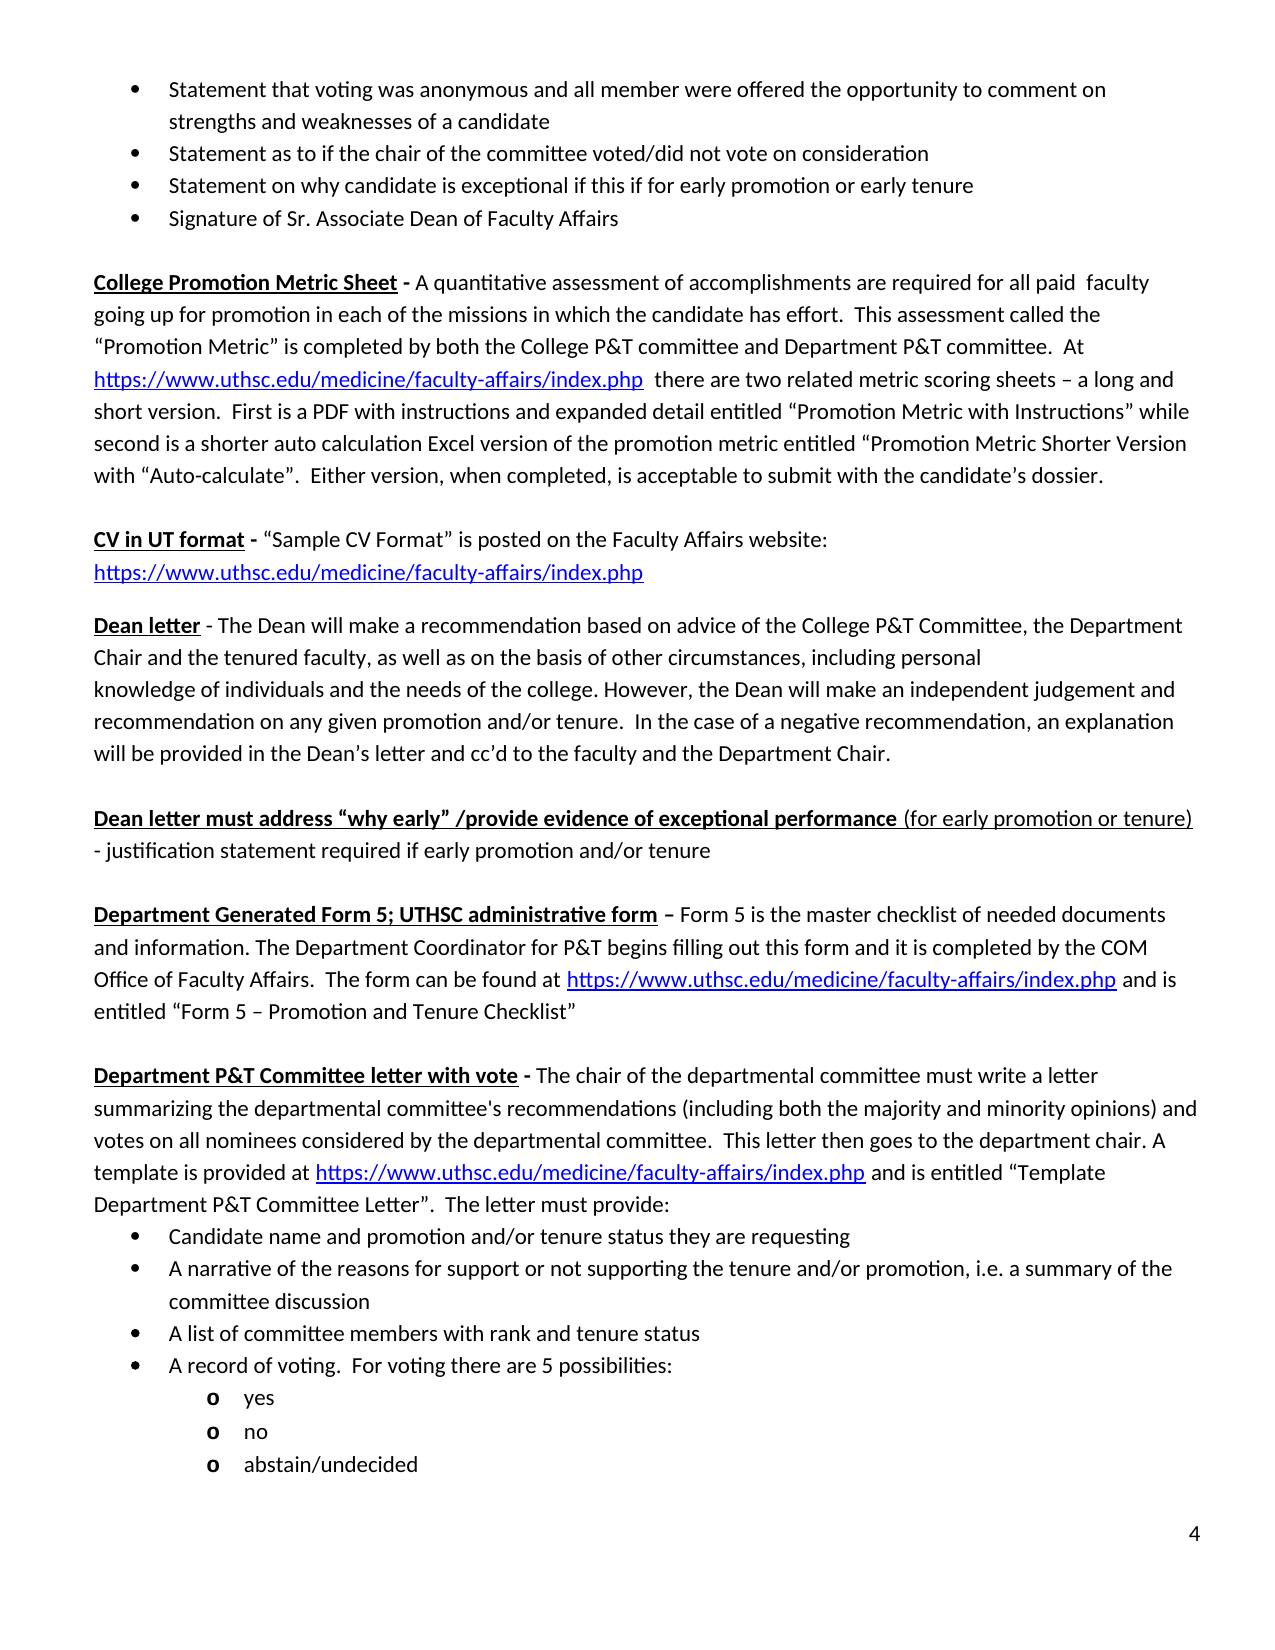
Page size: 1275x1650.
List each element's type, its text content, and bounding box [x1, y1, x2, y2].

list A record of voting. For voting there are 5 possibilities: [131, 1351, 1200, 1379]
text CV in UT format - “Sample CV Format” is posted on the Faculty Affairs website: https://www.uthsc.edu/medicine/faculty-affairs/index.php [94, 526, 1200, 586]
list Statement that voting was anonymous and all member were offered the opportunity to comment on strengths and weaknesses of a candidate [131, 75, 1200, 135]
list Department Generated Form 5; UTHSC administrative form – Form 5 is the master checklist of needed documents and information. The Department Coordinator for P&T begins filling out this form and it is completed by the COM Office of Faculty Affairs. The form can be found at https://www.uthsc.edu/medicine/faculty-affairs/index.php and is entitled “Form 5 – Promotion and Tenure Checklist” [94, 901, 1200, 1025]
list Statement as to if the chair of the committee voted/did not vote on consideration [131, 139, 1200, 167]
list no [206, 1417, 1200, 1446]
list Statement on why candidate is exceptional if this if for early promotion or early tenure [131, 172, 1200, 199]
list Chair and the tenured faculty, as well as on the basis of other circumstances, including personal [94, 643, 1200, 671]
list Dean letter must address “why early” /provide evidence of exceptional performance (for early promotion or tenure) - justification statement required if early promotion and/or tenure [94, 804, 1200, 864]
list knowledge of individuals and the needs of the college. However, the Dean will make an independent judgement and recommendation on any given promotion and/or tenure. In the case of a negative recommendation, an explanation will be provided in the Dean’s letter and cc’d to the faculty and the Department Chair. [94, 675, 1200, 768]
list abstain/undecided [206, 1450, 1200, 1479]
list Dean letter - The Dean will make a recommendation based on advice of the College P&T Committee, the Department [94, 611, 1200, 639]
list yes [206, 1383, 1200, 1412]
list Candidate name and promotion and/or tenure status they are requesting [131, 1222, 1200, 1250]
list Signature of Sr. Associate Dean of Faculty Affairs [131, 204, 1200, 232]
list Department P&T Committee letter with vote - The chair of the departmental committee must write a letter summarizing the departmental committee's recommendations (including both the majority and minority opinions) and votes on all nominees considered by the departmental committee. This letter then goes to the department chair. A template is provided at https://www.uthsc.edu/medicine/faculty-affairs/index.php and is entitled “Template Department P&T Committee Letter”. The letter must provide: [94, 1061, 1200, 1218]
list A list of committee members with rank and tenure status [131, 1319, 1200, 1347]
list College Promotion Metric Sheet - A quantitative assessment of accomplishments are required for all paid faculty going up for promotion in each of the missions in which the candidate has effort. This assessment called the “Promotion Metric” is completed by both the College P&T committee and Department P&T committee. At https://www.uthsc.edu/medicine/faculty-affairs/index.php there are two related metric scoring sheets – a long and short version. First is a PDF with instructions and expanded detail entitled “Promotion Metric with Instructions” while second is a shorter auto calculation Excel version of the promotion metric entitled “Promotion Metric Shorter Version with “Auto-calculate”. Either version, when completed, is acceptable to submit with the candidate’s dossier. [94, 268, 1200, 489]
list A narrative of the reasons for support or not supporting the tenure and/or promotion, i.e. a summary of the committee discussion [131, 1254, 1200, 1315]
